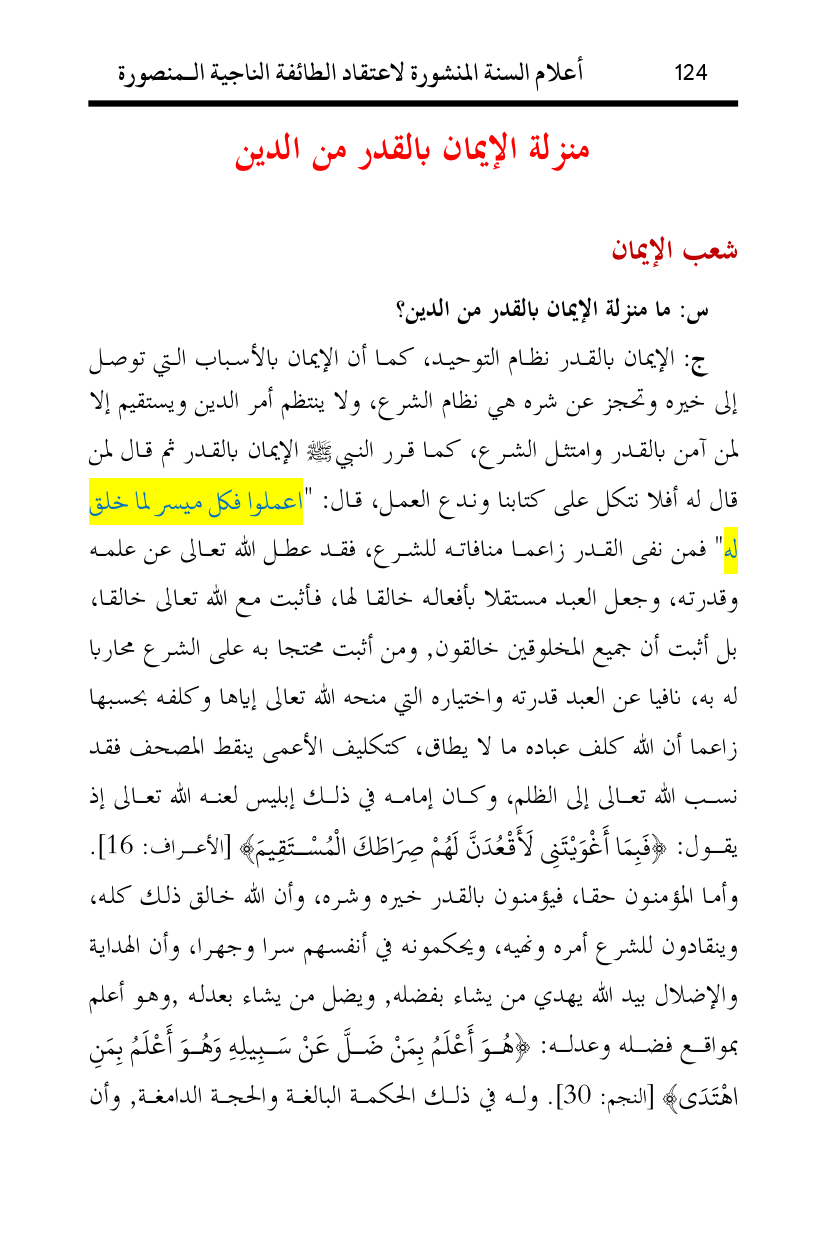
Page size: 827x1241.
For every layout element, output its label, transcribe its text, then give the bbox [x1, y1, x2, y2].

text شعب الإيمان [89, 223, 738, 281]
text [89, 328, 738, 1123]
text منزلة الإيمان بالقدر من الدين [89, 115, 738, 186]
text س: ما منزلة الإيمان بالقدر من الدين؟ [89, 281, 738, 328]
